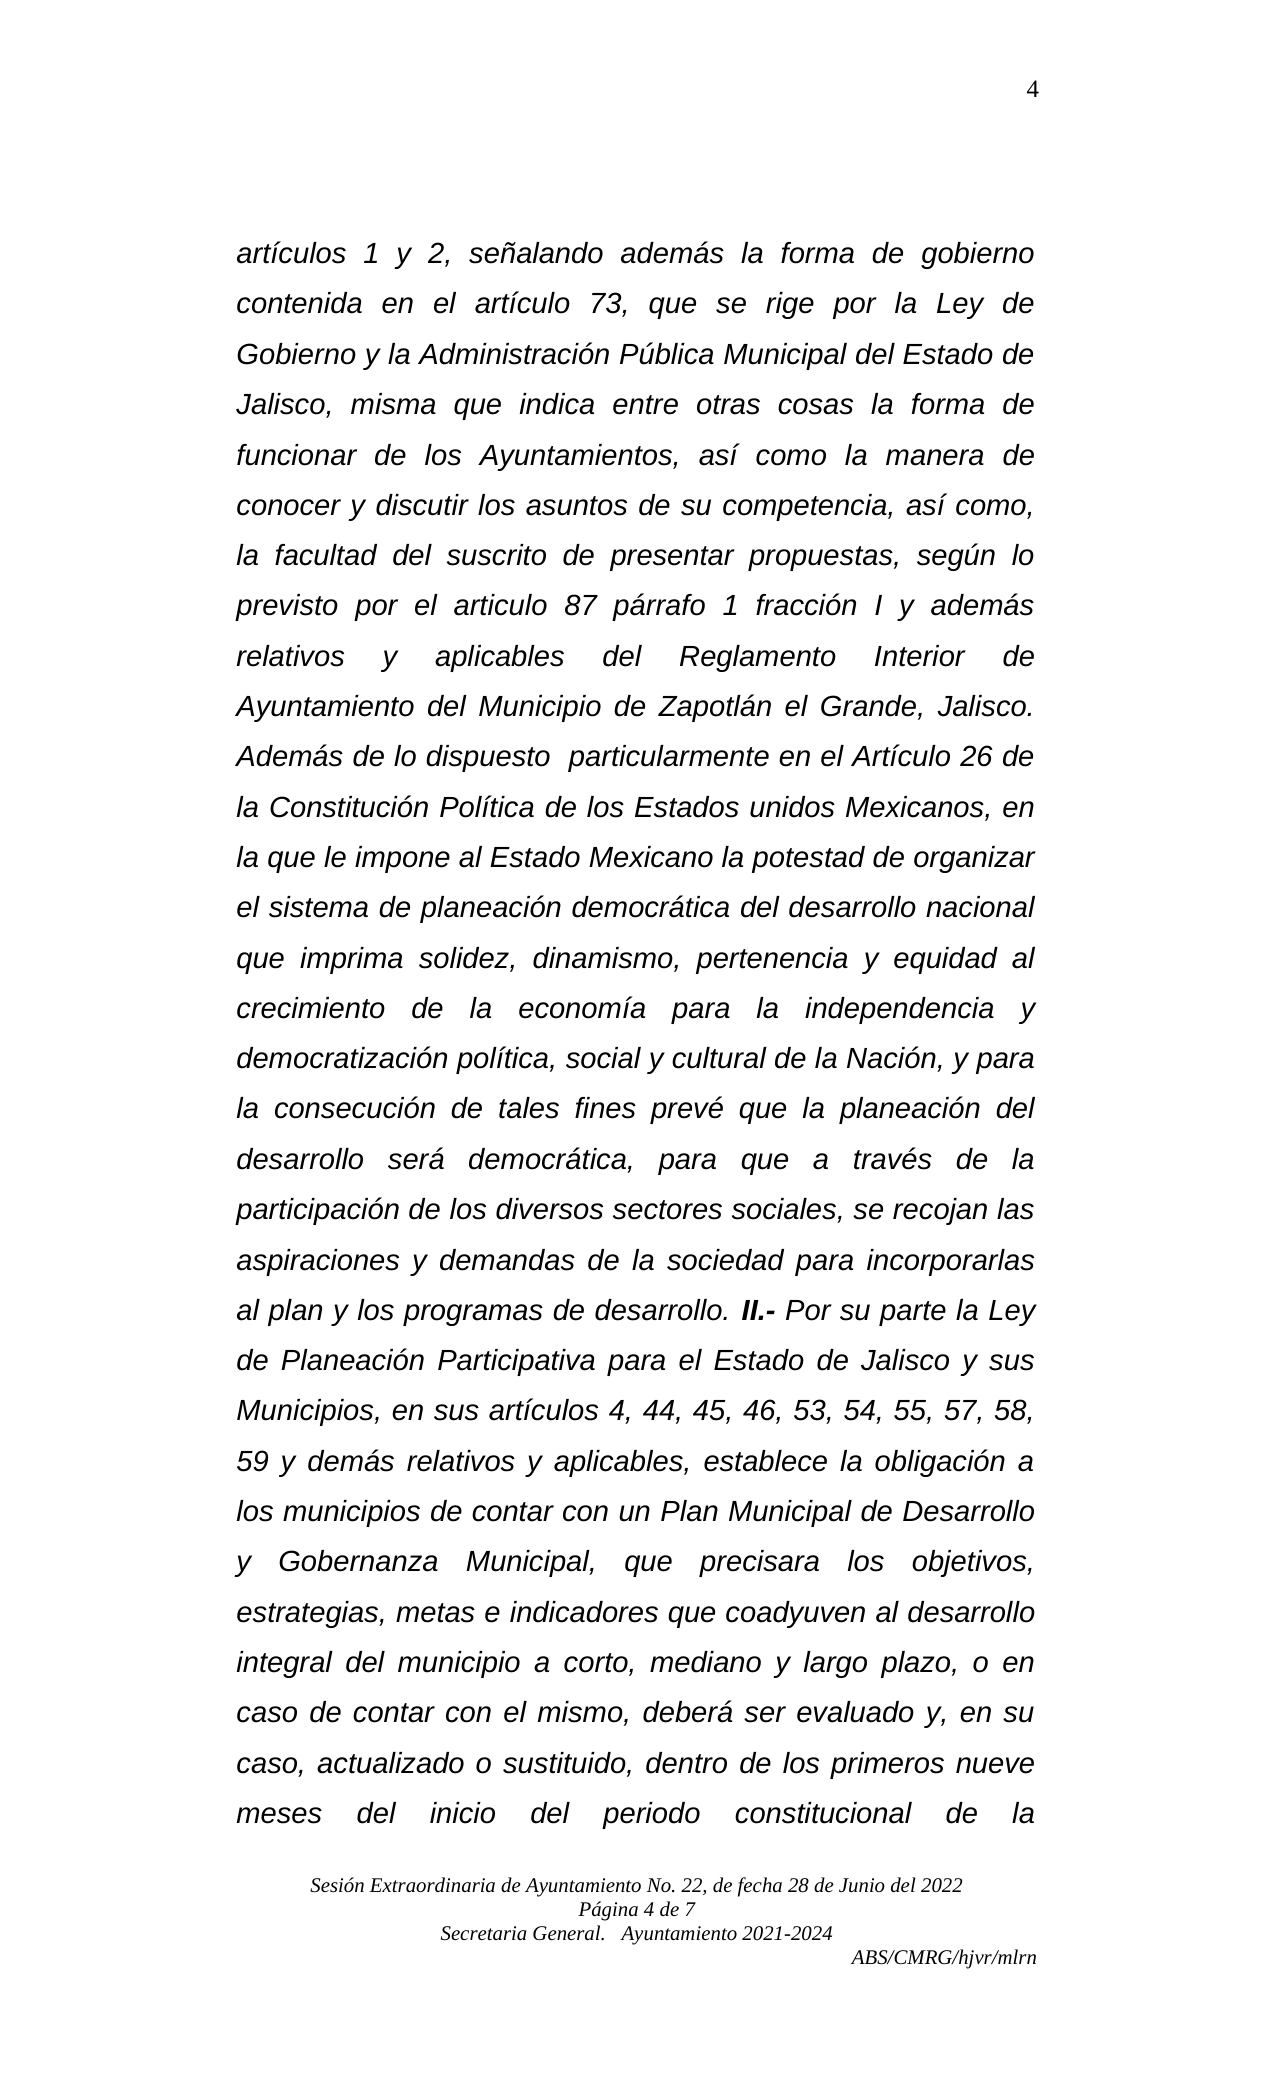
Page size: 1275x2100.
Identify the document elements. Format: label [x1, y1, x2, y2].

text [236, 236, 1039, 1829]
